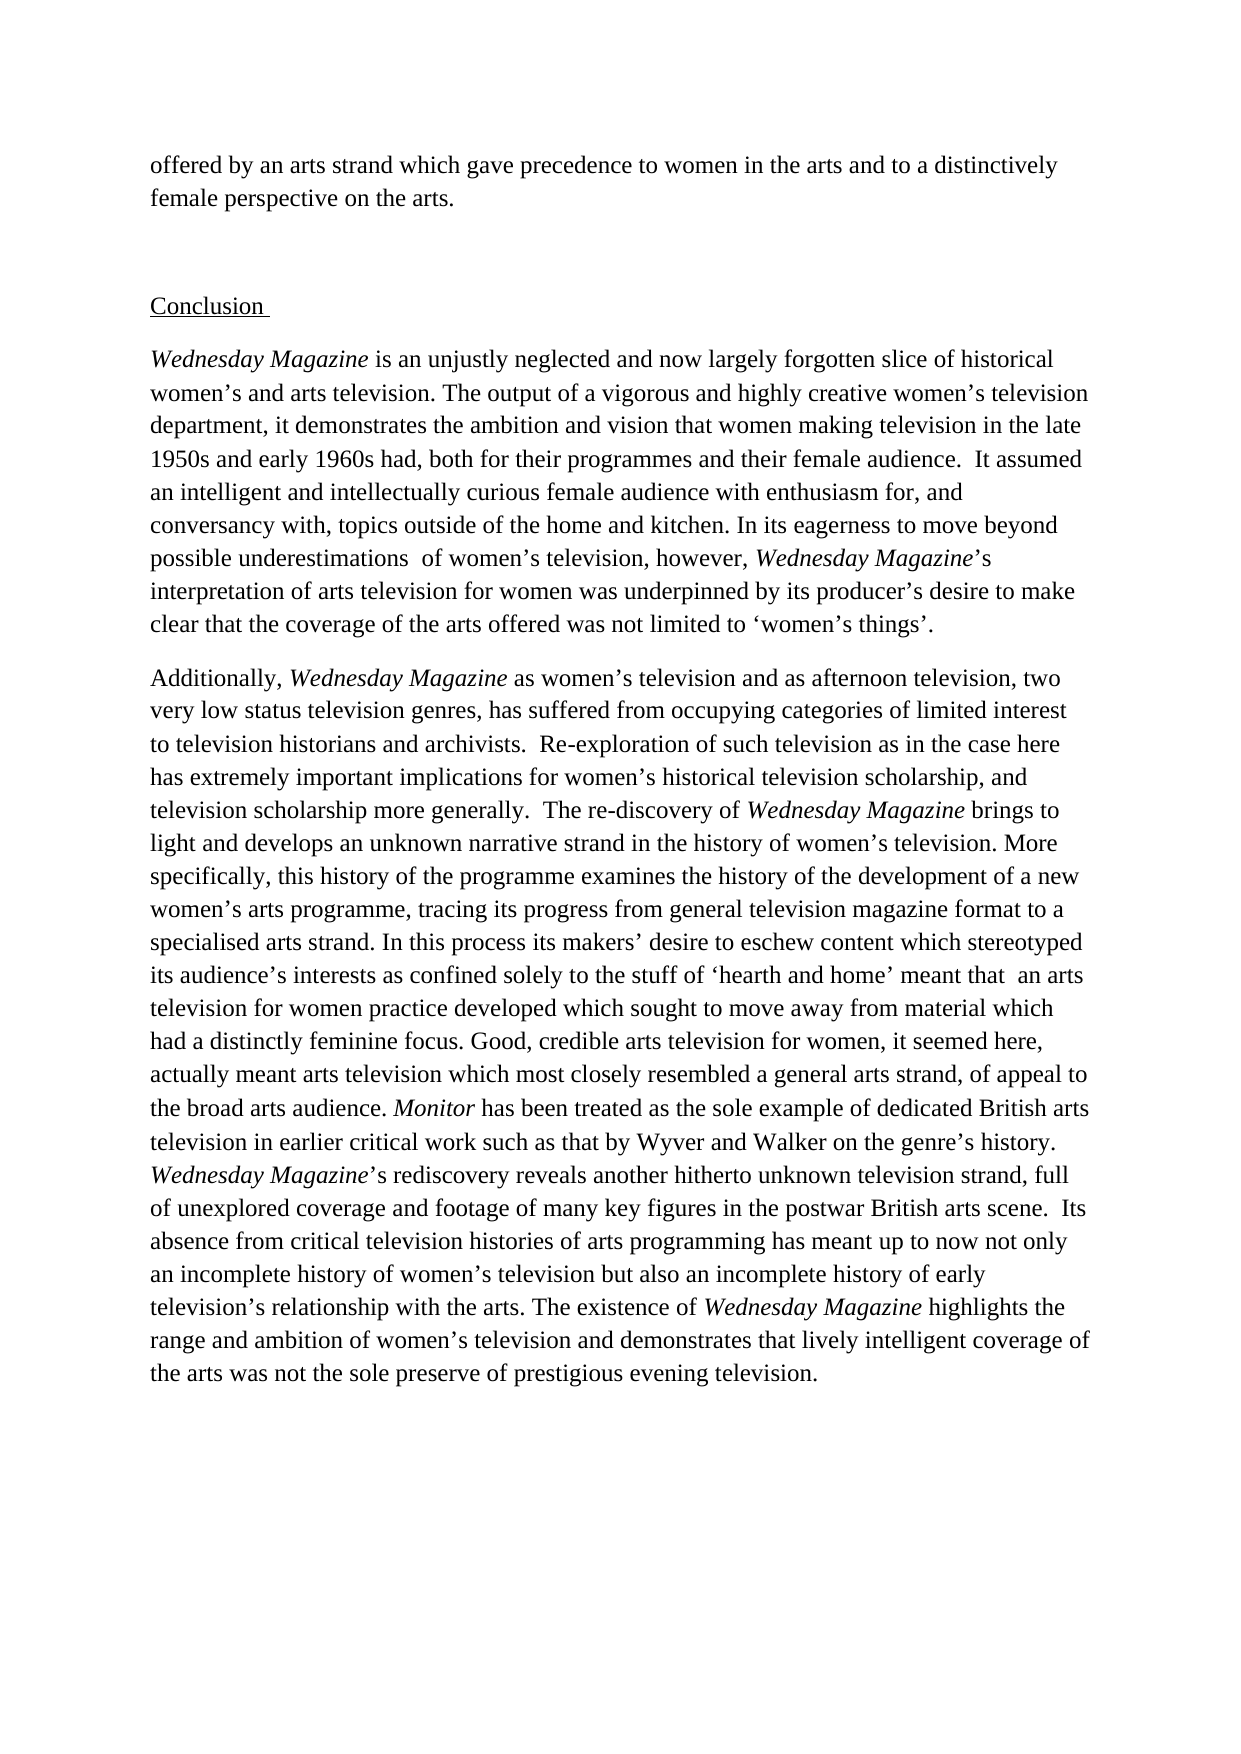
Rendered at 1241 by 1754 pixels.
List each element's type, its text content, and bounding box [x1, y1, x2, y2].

text Conclusion [150, 291, 1090, 319]
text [150, 150, 1090, 212]
text Additionally, Wednesday Magazine as women’s television and as afternoon television, two very low status television genres, has suffered from occupying categories of limited interest to television historians and archivists. Re-exploration of such television as in the case here has extremely important implications for women’s historical television scholarship, and television scholarship more generally. The re-discovery of Wednesday Magazine brings to light and develops an unknown narrative strand in the history of women’s television. More specifically, this history of the programme examines the history of the development of a new women’s arts programme, tracing its progress from general television magazine format to a specialised arts strand. In this process its makers’ desire to eschew content which stereotyped its audience’s interests as confined solely to the stuff of ‘hearth and home’ meant that an arts television for women practice developed which sought to move away from material which had a distinctly feminine focus. Good, credible arts television for women, it seemed here, actually meant arts television which most closely resembled a general arts strand, of appeal to the broad arts audience. Monitor has been treated as the sole example of dedicated British arts television in earlier critical work such as that by Wyver and Walker on the genre’s history. Wednesday Magazine’s rediscovery reveals another hitherto unknown television strand, full of unexplored coverage and footage of many key figures in the postwar British arts scene. Its absence from critical television histories of arts programming has meant up to now not only an incomplete history of women’s television but also an incomplete history of early television’s relationship with the arts. The existence of Wednesday Magazine highlights the range and ambition of women’s television and demonstrates that lively intelligent coverage of the arts was not the sole preserve of prestigious evening television. [150, 663, 1090, 1387]
text Wednesday Magazine is an unjustly neglected and now largely forgotten slice of historical women’s and arts television. The output of a vigorous and highly creative women’s television department, it demonstrates the ambition and vision that women making television in the late 1950s and early 1960s had, both for their programmes and their female audience. It assumed an intelligent and intellectually curious female audience with enthusiasm for, and conversancy with, topics outside of the home and kitchen. In its eagerness to move beyond possible underestimations of women’s television, however, Wednesday Magazine’s interpretation of arts television for women was underpinned by its producer’s desire to make clear that the coverage of the arts offered was not limited to ‘women’s things’. [150, 344, 1090, 637]
